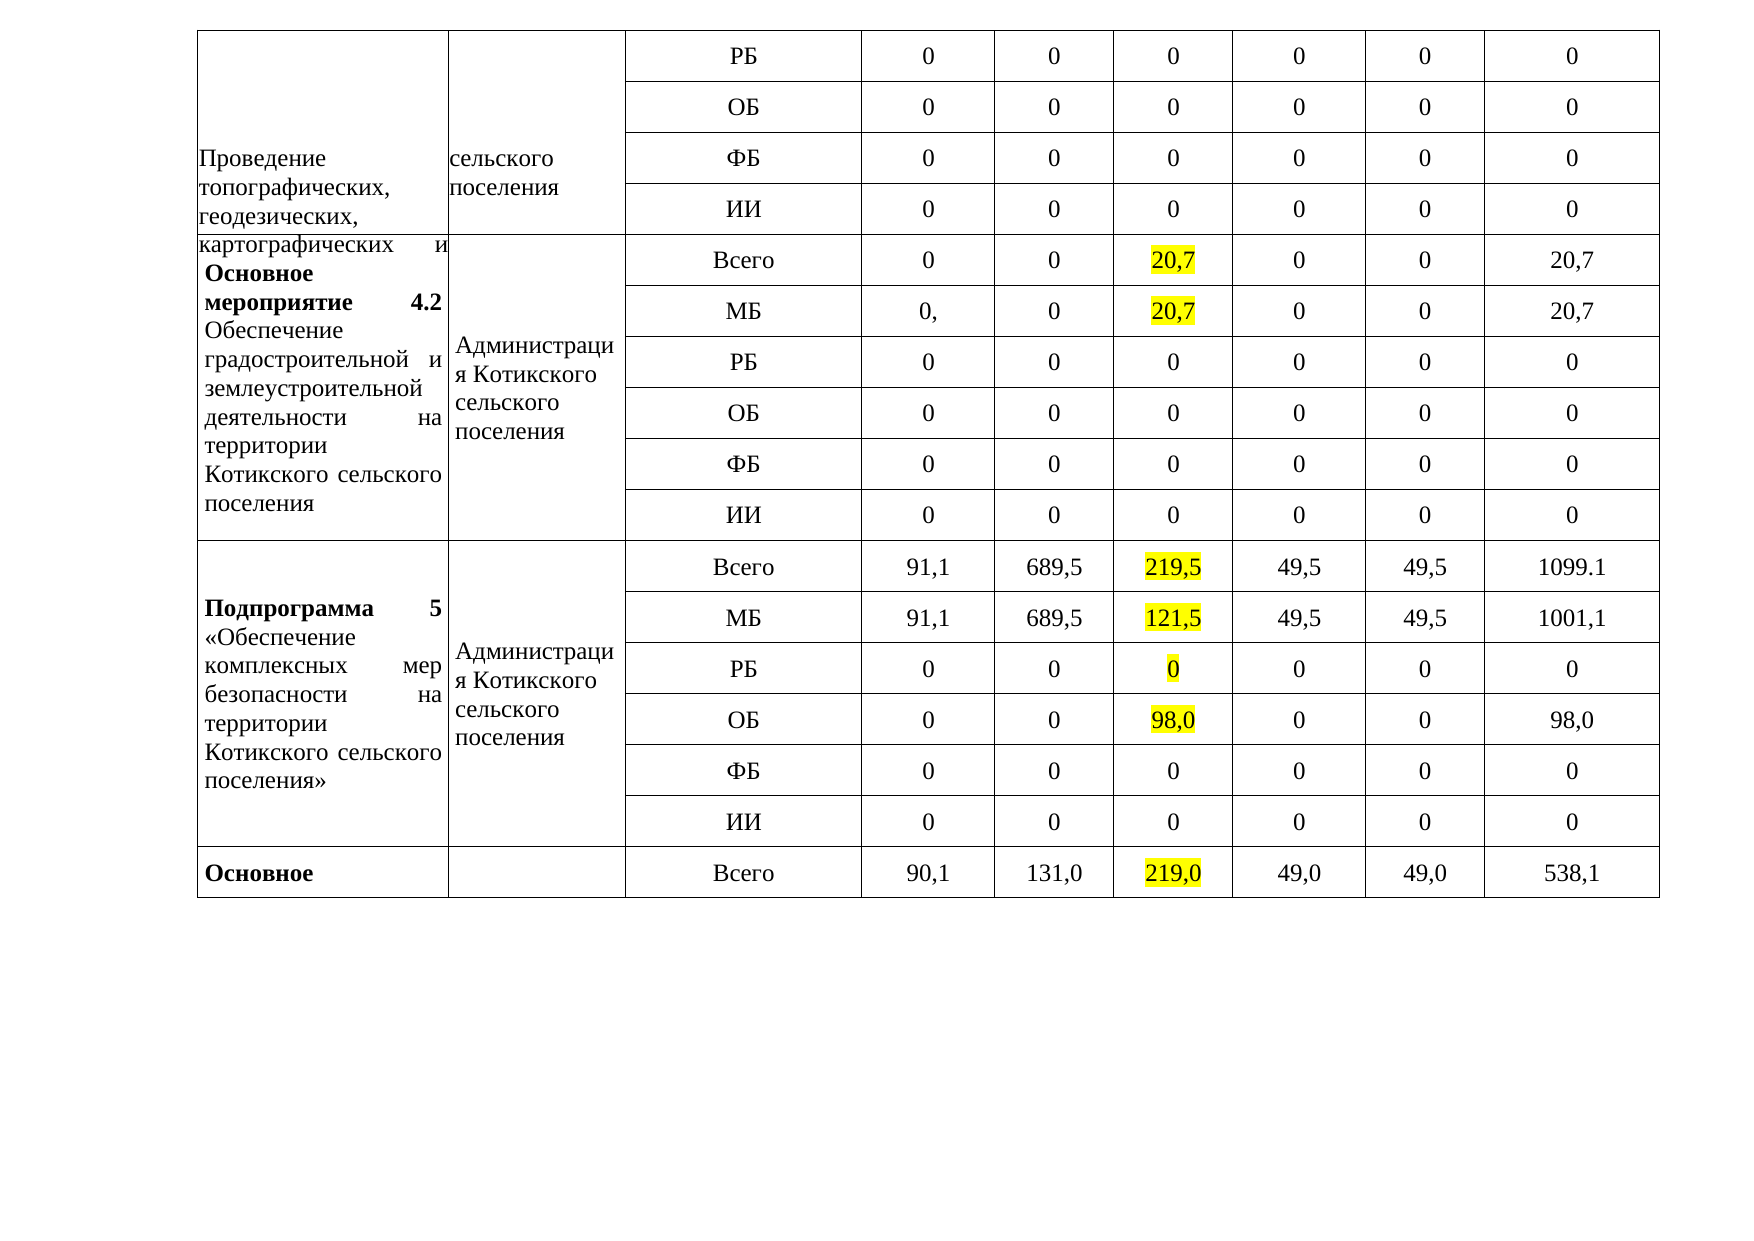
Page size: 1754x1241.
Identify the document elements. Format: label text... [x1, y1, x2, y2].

table_cell 0 [1114, 439, 1232, 489]
table_cell 0 [1114, 796, 1232, 846]
table_cell 0 [1366, 439, 1484, 489]
table_cell 49,5 [1366, 592, 1484, 642]
table_cell Основное мероприятие 4.2 Обеспечение градостроительной и землеустроительной деятельности на территории Котикского сельского поселения [198, 235, 448, 540]
table_cell ФБ [626, 439, 861, 489]
table_cell 0 [1366, 31, 1484, 81]
table_cell 0 [1233, 796, 1365, 846]
table_cell 0 [995, 184, 1113, 234]
table_cell 20,7 [1114, 286, 1232, 336]
table_cell 0 [1366, 184, 1484, 234]
table_cell 0 [1233, 286, 1365, 336]
table_cell 0 [1485, 388, 1659, 438]
table_cell 0 [1114, 388, 1232, 438]
table_cell 0 [1485, 133, 1659, 183]
table_cell 121,5 [1114, 592, 1232, 642]
table_cell 0 [995, 796, 1113, 846]
table_cell 98,0 [1485, 694, 1659, 744]
table_cell РБ [626, 337, 861, 387]
table_cell 49,0 [1366, 847, 1484, 897]
table_cell 0 [862, 694, 994, 744]
table_cell 0 [862, 82, 994, 132]
table_cell 0 [862, 490, 994, 540]
table_cell 98,0 [1114, 694, 1232, 744]
table_cell 0 [995, 337, 1113, 387]
table_cell ФБ [626, 745, 861, 795]
table_cell 0 [1366, 82, 1484, 132]
table_cell МБ [626, 592, 861, 642]
table_cell 0 [862, 388, 994, 438]
table_cell 0 [1233, 439, 1365, 489]
table_cell 0 [995, 439, 1113, 489]
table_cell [449, 847, 625, 897]
table_cell 689,5 [995, 592, 1113, 642]
table_cell 0 [995, 235, 1113, 285]
table_cell 0, [862, 286, 994, 336]
table_cell ИИ [626, 184, 861, 234]
table_cell 49,5 [1233, 592, 1365, 642]
table_cell ОБ [626, 82, 861, 132]
table_cell 0 [995, 31, 1113, 81]
table_cell 0 [1366, 796, 1484, 846]
table_cell Всего [626, 847, 861, 897]
table_cell 0 [995, 133, 1113, 183]
table_cell 49,5 [1233, 541, 1365, 591]
table_cell 0 [1233, 31, 1365, 81]
table_cell 0 [1114, 82, 1232, 132]
table_cell 20,7 [1485, 235, 1659, 285]
table_cell Администрация Котикского сельского поселения [449, 541, 625, 846]
table_cell 0 [862, 796, 994, 846]
table_cell 0 [1233, 337, 1365, 387]
table_cell 0 [1114, 133, 1232, 183]
table_cell 0 [862, 184, 994, 234]
table_cell Всего [626, 235, 861, 285]
table_cell 538,1 [1485, 847, 1659, 897]
table_cell 90,1 [862, 847, 994, 897]
table_cell 0 [1485, 643, 1659, 693]
table_cell 0 [995, 490, 1113, 540]
table_cell 0 [1485, 337, 1659, 387]
table_cell 0 [1114, 643, 1232, 693]
table_cell 0 [1366, 388, 1484, 438]
table_cell 0 [1485, 184, 1659, 234]
table_cell 0 [862, 643, 994, 693]
table_cell 0 [1233, 388, 1365, 438]
table_cell 0 [1366, 235, 1484, 285]
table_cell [449, 235, 625, 540]
table_cell 1099.1 [1485, 541, 1659, 591]
table_cell 0 [1366, 694, 1484, 744]
table_cell 219,0 [1114, 847, 1232, 897]
table_cell 91,1 [862, 541, 994, 591]
table_cell 0 [862, 31, 994, 81]
table_cell 0 [995, 82, 1113, 132]
table_cell 0 [1233, 643, 1365, 693]
table_cell 219,5 [1114, 541, 1232, 591]
table_cell ИИ [626, 796, 861, 846]
table_cell 0 [1366, 643, 1484, 693]
table_cell 0 [995, 286, 1113, 336]
table_cell МБ [626, 286, 861, 336]
table_cell 0 [1485, 82, 1659, 132]
table_cell 0 [1366, 286, 1484, 336]
table_cell 0 [995, 388, 1113, 438]
table_cell 0 [1233, 694, 1365, 744]
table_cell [198, 847, 448, 897]
table_cell 131,0 [995, 847, 1113, 897]
table_cell 0 [1114, 337, 1232, 387]
table_cell 0 [1114, 490, 1232, 540]
table_cell 0 [1366, 337, 1484, 387]
table_cell ОБ [626, 388, 861, 438]
table_cell Всего [626, 541, 861, 591]
table_cell 0 [1233, 745, 1365, 795]
table_cell 0 [1366, 490, 1484, 540]
table_cell 91,1 [862, 592, 994, 642]
table_cell 20,7 [1114, 235, 1232, 285]
table_cell 0 [1366, 745, 1484, 795]
table_cell 0 [1233, 235, 1365, 285]
table_cell 0 [1485, 490, 1659, 540]
table_cell 0 [1114, 184, 1232, 234]
table_cell 0 [1114, 745, 1232, 795]
table_cell 0 [1485, 745, 1659, 795]
table_cell 0 [1114, 31, 1232, 81]
table_cell 0 [1366, 133, 1484, 183]
table_cell РБ [626, 31, 861, 81]
table_cell 0 [862, 745, 994, 795]
table_cell 0 [862, 439, 994, 489]
table_cell РБ [626, 643, 861, 693]
table_cell Подпрограмма 5 «Обеспечение комплексных мер безопасности на территории Котикского сельского поселения» [198, 541, 448, 846]
table_cell 689,5 [995, 541, 1113, 591]
table_cell 0 [1233, 82, 1365, 132]
table_cell ОБ [626, 694, 861, 744]
table_cell 49,5 [1366, 541, 1484, 591]
table_cell 49,0 [1233, 847, 1365, 897]
table_cell 0 [995, 745, 1113, 795]
table_cell 0 [995, 643, 1113, 693]
table_cell 0 [862, 337, 994, 387]
table_cell 0 [1485, 796, 1659, 846]
table_cell 20,7 [1485, 286, 1659, 336]
table_cell ФБ [626, 133, 861, 183]
table_cell 0 [1485, 31, 1659, 81]
table_cell 1001,1 [1485, 592, 1659, 642]
table_cell 0 [1233, 490, 1365, 540]
table_cell 0 [862, 133, 994, 183]
table_cell 0 [862, 235, 994, 285]
table_cell 0 [1233, 133, 1365, 183]
table_cell 0 [995, 694, 1113, 744]
table_cell 0 [1485, 439, 1659, 489]
table_cell ИИ [626, 490, 861, 540]
table_cell 0 [1233, 184, 1365, 234]
